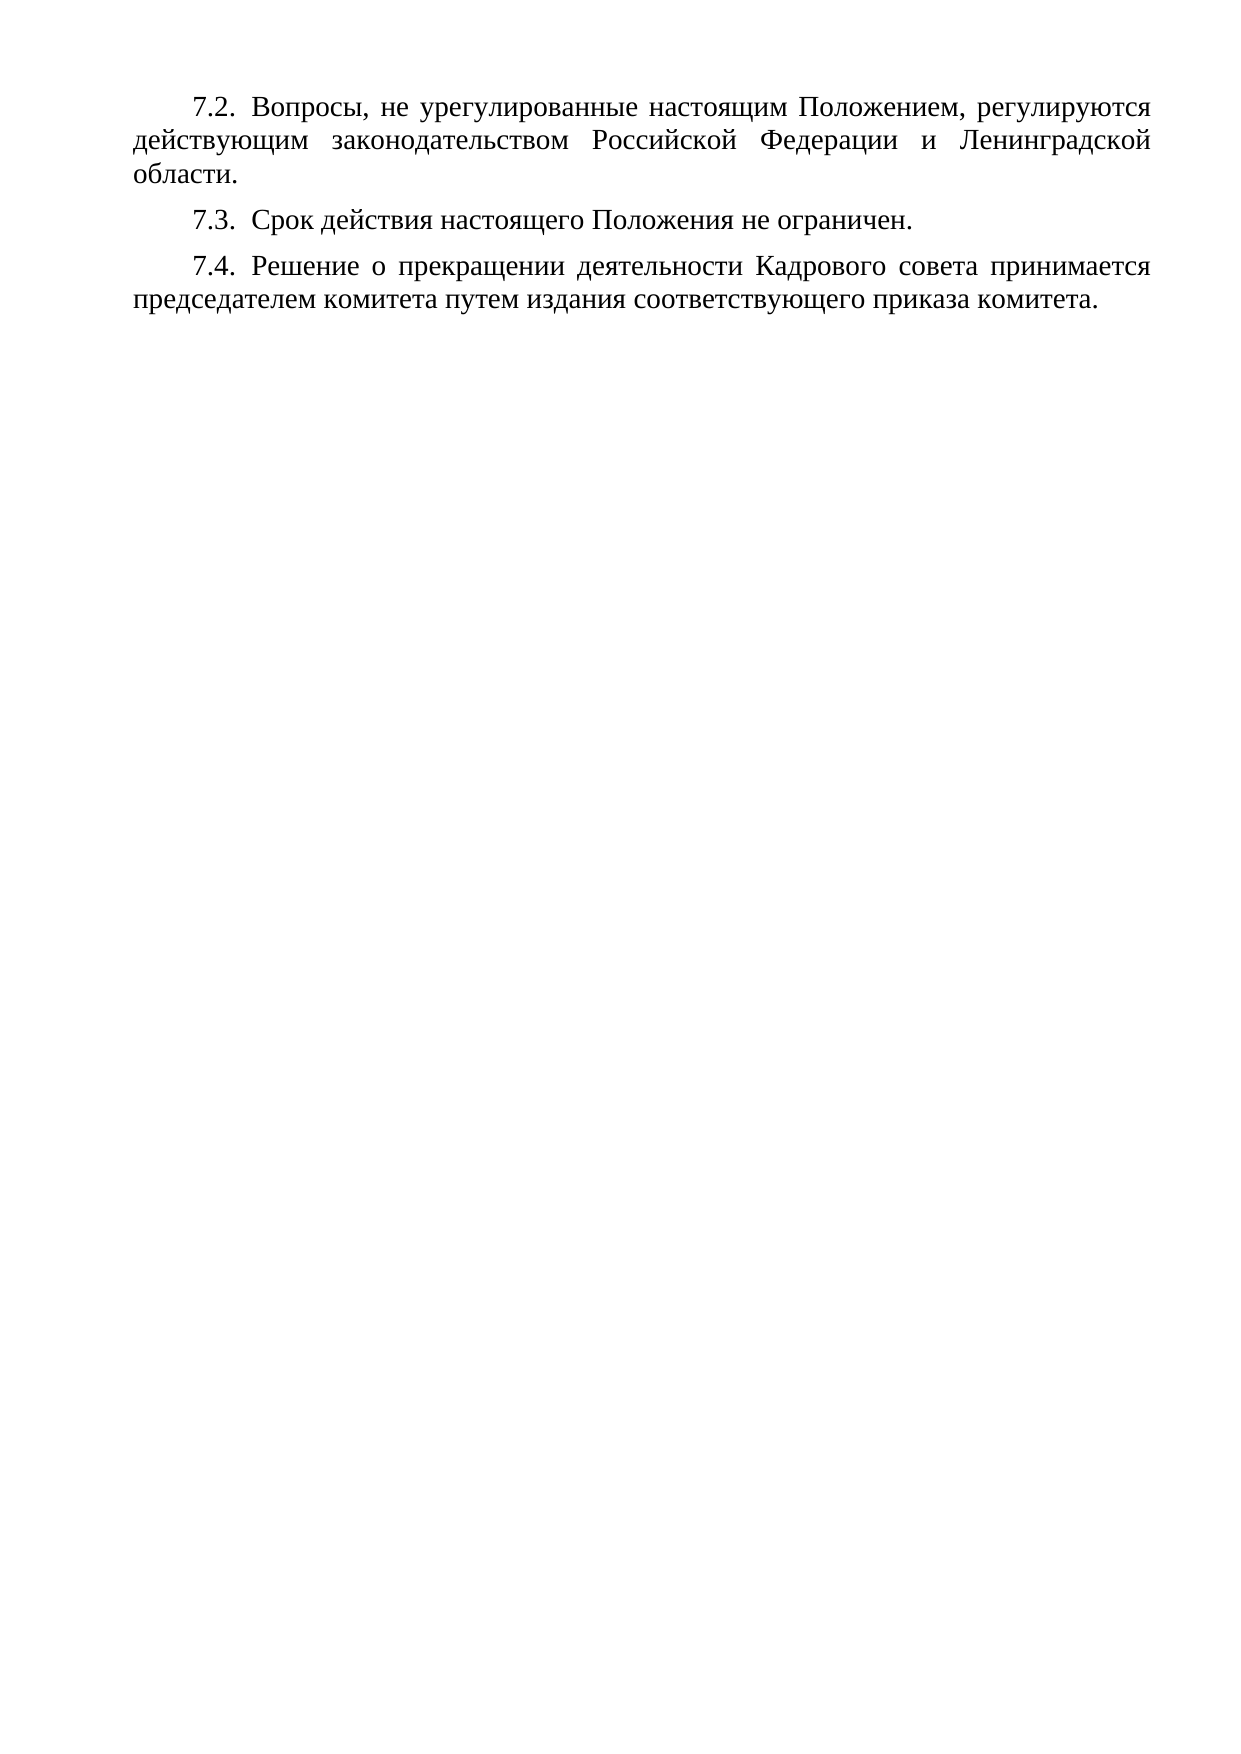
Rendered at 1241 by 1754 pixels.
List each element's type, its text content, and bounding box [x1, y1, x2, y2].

text 7.3. Срок действия настоящего Положения не ограничен. [133, 202, 1152, 235]
text 7.2. Вопросы, не урегулированные настоящим Положением, регулируются действующим законодательством Российской Федерации и Ленинградской области. [133, 89, 1152, 189]
text 7.4. Решение о прекращении деятельности Кадрового совета принимается председателем комитета путем издания соответствующего приказа комитета. [133, 248, 1152, 315]
